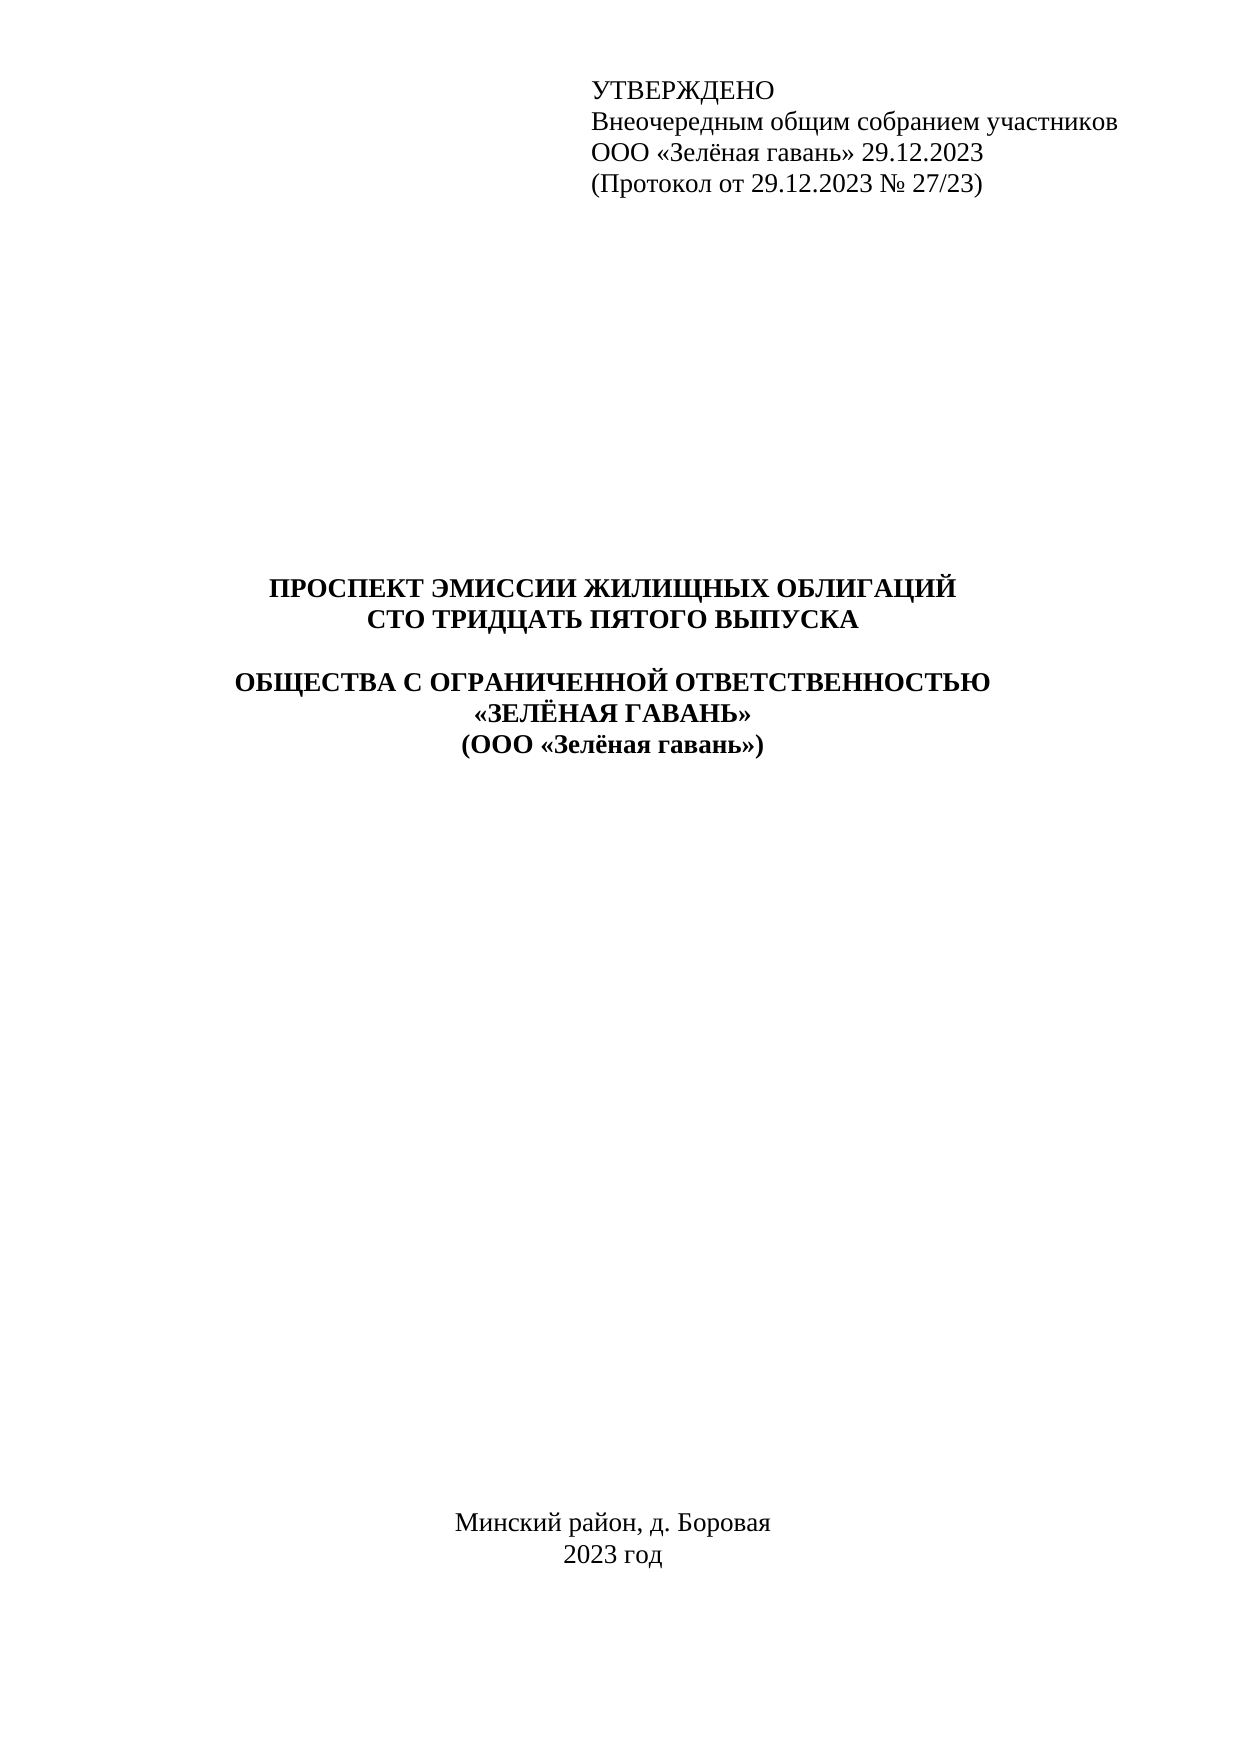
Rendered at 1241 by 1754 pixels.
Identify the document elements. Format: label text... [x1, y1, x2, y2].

text ОБЩЕСТВА С ОГРАНИЧЕННОЙ ОТВЕТСТВЕННОСТЬЮ [74, 666, 1152, 697]
text СТО ТРИДЦАТЬ ПЯТОГО ВЫПУСКА [74, 603, 1152, 634]
text 2023 год [74, 1538, 1152, 1569]
text Внеочередным общим собранием участников [591, 105, 1152, 136]
text УТВЕРЖДЕНО [591, 74, 1152, 105]
text ПРОСПЕКТ ЭМИССИИ ЖИЛИЩНЫХ ОБЛИГАЦИЙ [74, 572, 1152, 603]
text (ООО «Зелёная гавань») [74, 728, 1152, 759]
text «ЗЕЛЁНАЯ ГАВАНЬ» [74, 697, 1152, 728]
text Минский район, д. Боровая [74, 1507, 1152, 1538]
text (Протокол от 29.12.2023 № 27/23) [591, 167, 1152, 198]
text ООО «Зелёная гавань» 29.12.2023 [591, 136, 1152, 167]
